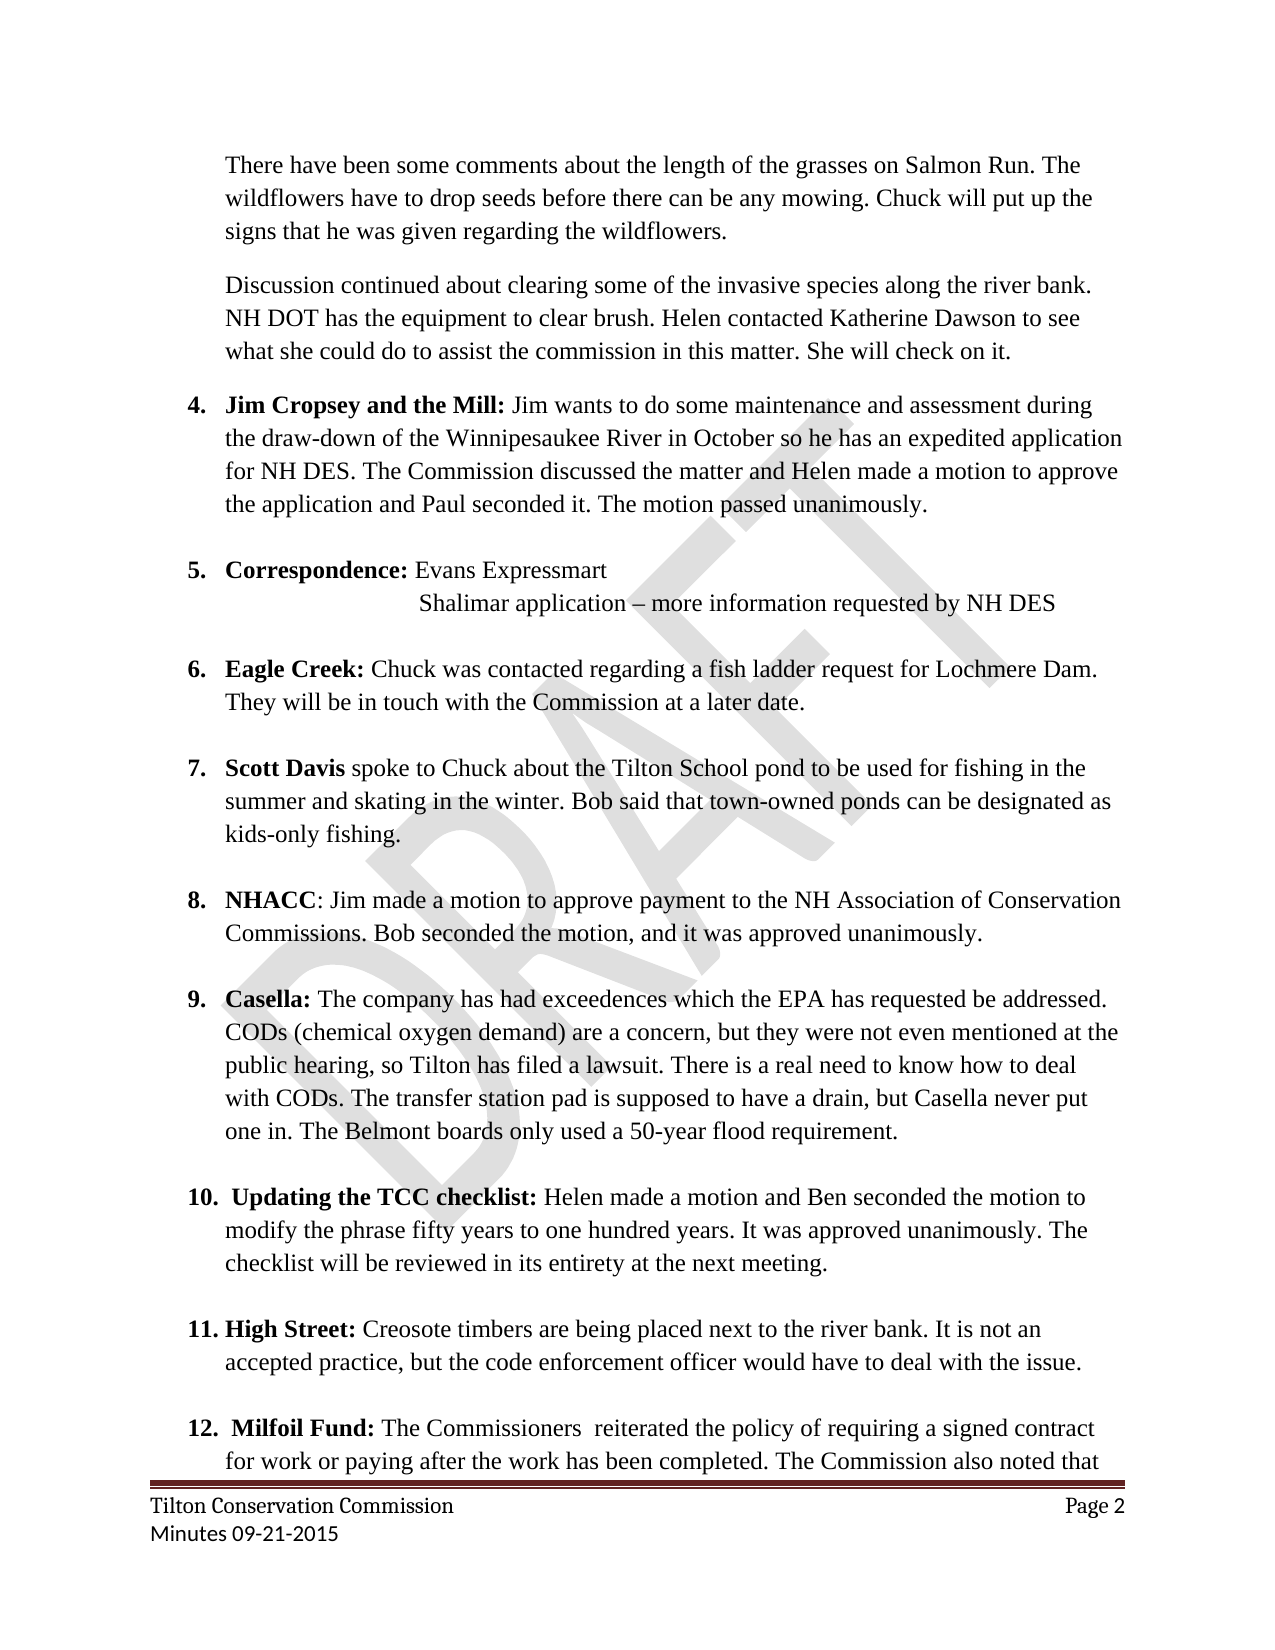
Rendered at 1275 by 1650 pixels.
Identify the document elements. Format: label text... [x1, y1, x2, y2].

list Casella: The company has had exceedences which the EPA has requested be addressed. CODs (chemical oxygen demand) are a concern, but they were not even mentioned at the public hearing, so Tilton has filed a lawsuit. There is a real need to know how to deal with CODs. The transfer station pad is supposed to have a drain, but Casella never put one in. The Belmont boards only used a 50-year flood requirement. [187, 984, 1125, 1145]
text Discussion continued about clearing some of the invasive species along the river bank. NH DOT has the equipment to clear brush. Helen contacted Katherine Dawson to see what she could do to assist the commission in this matter. She will check on it. [225, 270, 1125, 365]
list Updating the TCC checklist: Helen made a motion and Ben seconded the motion to modify the phrase fifty years to one hundred years. It was approved unanimously. The checklist will be reviewed in its entirety at the next meeting. [187, 1182, 1125, 1277]
list Eagle Creek: Chuck was contacted regarding a fish ladder request for Lochmere Dam. They will be in touch with the Commission at a later date. [187, 654, 1125, 716]
list NHACC: Jim made a motion to approve payment to the NH Association of Conservation Commissions. Bob seconded the motion, and it was approved unanimously. [187, 885, 1125, 947]
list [187, 1413, 1125, 1475]
list Scott Davis spoke to Chuck about the Tilton School pond to be used for fishing in the summer and skating in the winter. Bob said that town-owned ponds can be designated as kids-only fishing. [187, 753, 1125, 848]
list High Street: Creosote timbers are being placed next to the river bank. It is not an accepted practice, but the code enforcement officer would have to deal with the issue. [187, 1314, 1125, 1376]
list Jim Cropsey and the Mill: Jim wants to do some maintenance and assessment during the draw-down of the Winnipesaukee River in October so he has an expedited application for NH DES. The Commission discussed the matter and Helen made a motion to approve the application and Paul seconded it. The motion passed unanimously. [187, 390, 1125, 518]
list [187, 150, 1125, 245]
list Correspondence: Evans Expressmart Shalimar application – more information requested by NH DES [187, 555, 1125, 617]
